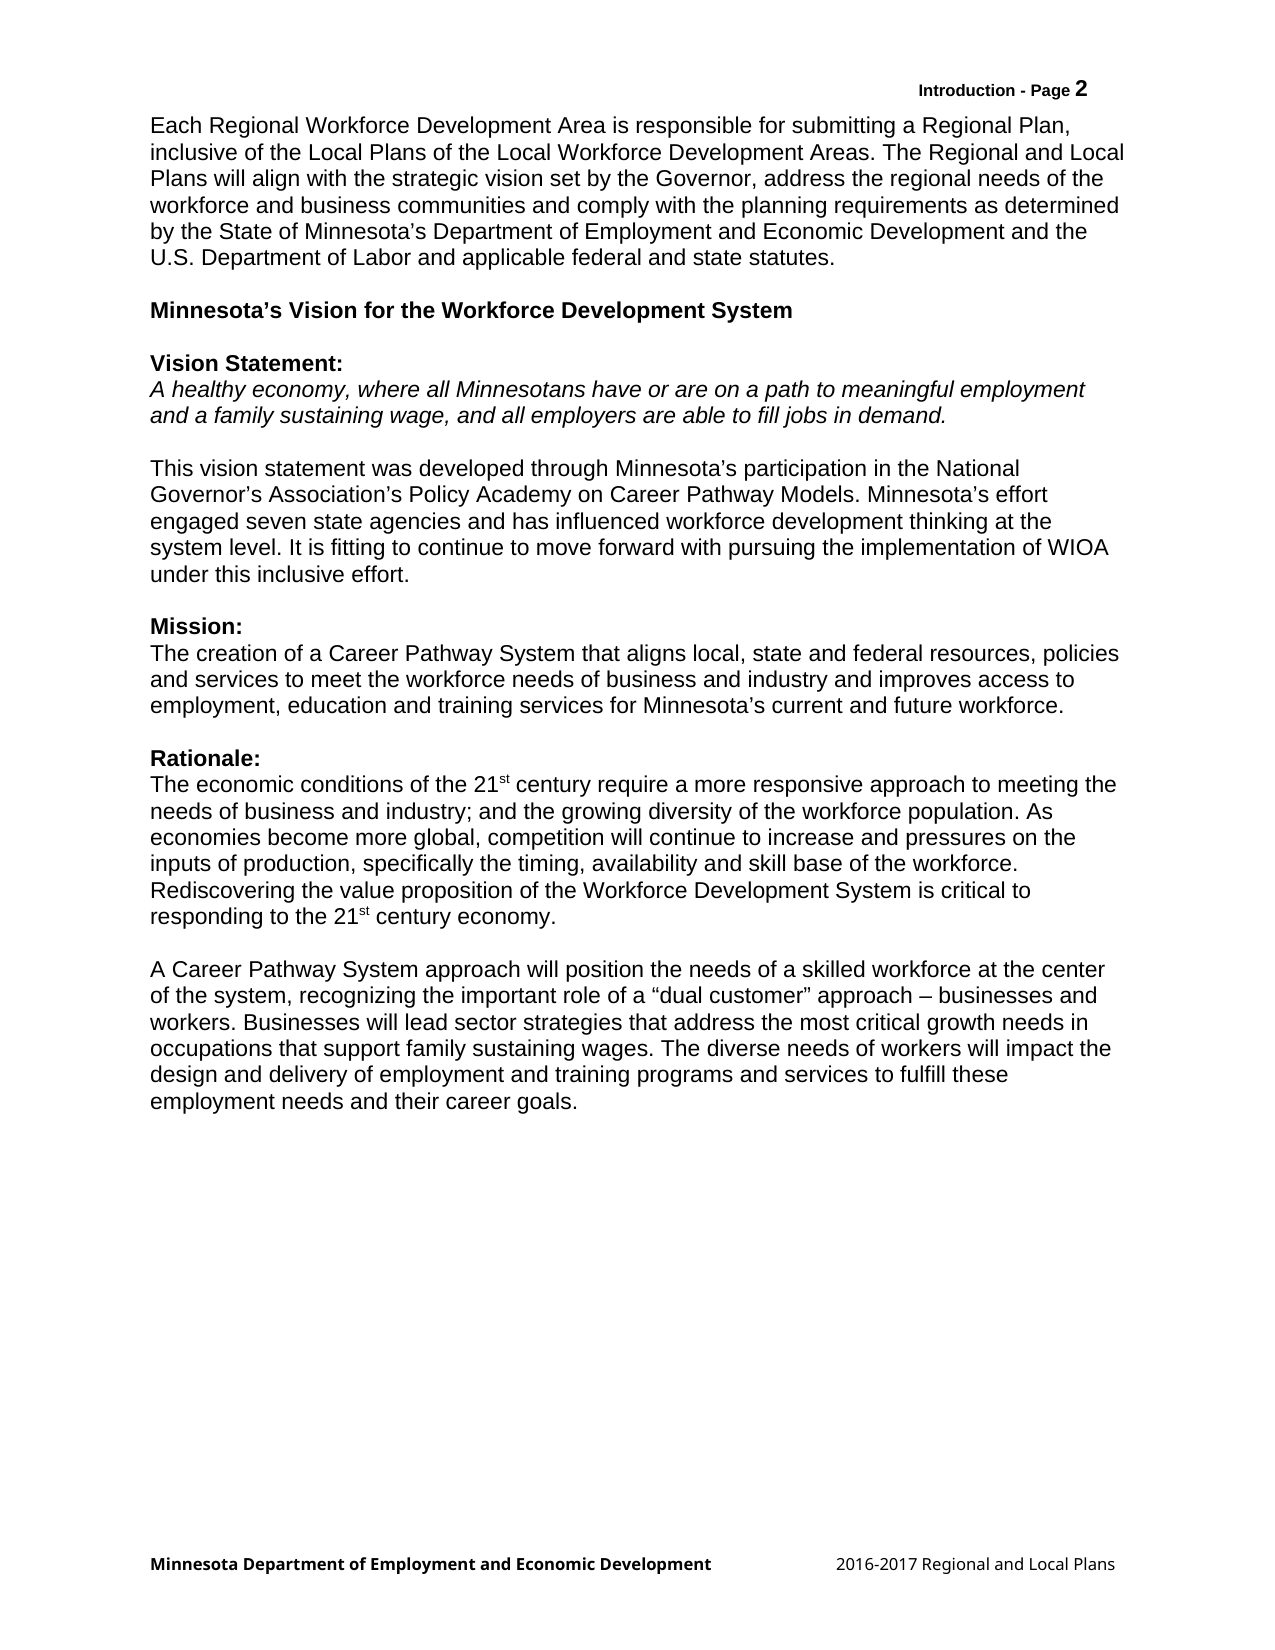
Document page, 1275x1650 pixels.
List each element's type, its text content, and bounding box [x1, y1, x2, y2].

text The creation of a Career Pathway System that aligns local, state and federal resources, policies and services to meet the workforce needs of business and industry and improves access to employment, education and training services for Minnesota’s current and future workforce. [150, 639, 1125, 719]
text The economic conditions of the 21st century require a more responsive approach to meeting the needs of business and industry; and the growing diversity of the workforce population. As economies become more global, competition will continue to increase and pressures on the inputs of production, specifically the timing, availability and skill base of the workforce. Rediscovering the value proposition of the Workforce Development System is critical to responding to the 21st century economy. [150, 771, 1125, 929]
text Vision Statement: [150, 350, 1125, 376]
text Minnesota’s Vision for the Workforce Development System [150, 297, 1125, 323]
text Mission: [150, 613, 1125, 639]
text A healthy economy, where all Minnesotans have or are on a path to meaningful employment and a family sustaining wage, and all employers are able to fill jobs in demand. [150, 376, 1125, 429]
text This vision statement was developed through Minnesota’s participation in the National Governor’s Association’s Policy Academy on Career Pathway Models. Minnesota’s effort engaged seven state agencies and has influenced workforce development thinking at the system level. It is fitting to continue to move forward with pursuing the implementation of WIOA under this inclusive effort. [150, 455, 1125, 587]
text Each Regional Workforce Development Area is responsible for submitting a Regional Plan, inclusive of the Local Plans of the Local Workforce Development Areas. The Regional and Local Plans will align with the strategic vision set by the Governor, address the regional needs of the workforce and business communities and comply with the planning requirements as determined by the State of Minnesota’s Department of Employment and Economic Development and the U.S. Department of Labor and applicable federal and state statutes. [150, 112, 1125, 271]
text A Career Pathway System approach will position the needs of a skilled workforce at the center of the system, recognizing the important role of a “dual customer” approach – businesses and workers. Businesses will lead sector strategies that address the most critical growth needs in occupations that support family sustaining wages. The diverse needs of workers will impact the design and delivery of employment and training programs and services to fulfill these employment needs and their career goals. [150, 956, 1125, 1114]
text Rationale: [150, 745, 1125, 771]
